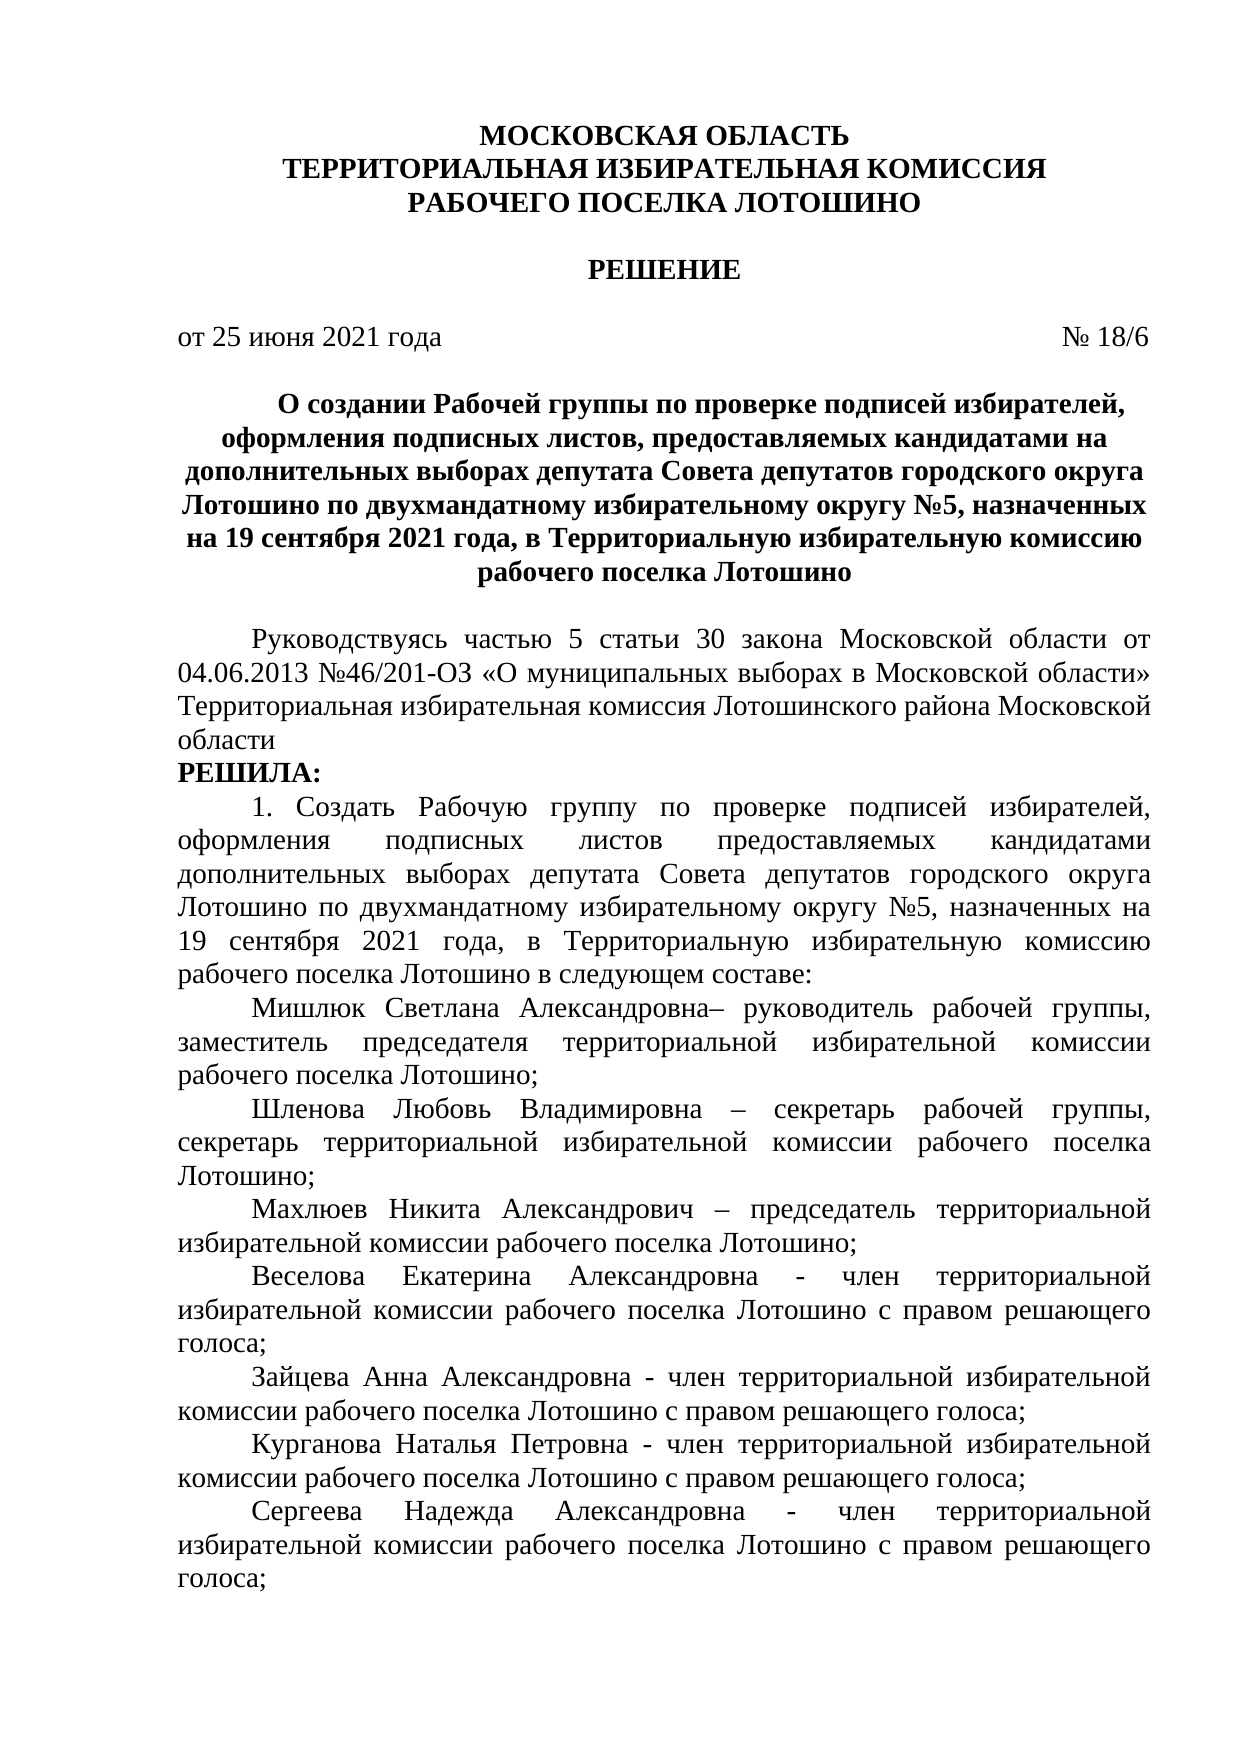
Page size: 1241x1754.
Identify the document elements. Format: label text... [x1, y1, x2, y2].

text от 25 июня 2021 года № 18/6 [177, 319, 1152, 353]
text МОСКОВСКАЯ ОБЛАСТЬ [177, 118, 1152, 152]
text О создании Рабочей группы по проверке подписей избирателей, оформления подписных листов, предоставляемых кандидатами на дополнительных выборах депутата Совета депутатов городского округа Лотошино по двухмандатному избирательному округу №5, назначенных на 19 сентября 2021 года, в Территориальную избирательную комиссию рабочего поселка Лотошино [177, 386, 1152, 588]
text РЕШИЛА: [177, 755, 1152, 789]
text ТЕРРИТОРИАЛЬНАЯ ИЗБИРАТЕЛЬНАЯ КОМИССИЯ [177, 152, 1152, 185]
text Зайцева Анна Александровна - член территориальной избирательной комиссии рабочего поселка Лотошино с правом решающего голоса; [177, 1359, 1152, 1426]
text Курганова Наталья Петровна - член территориальной избирательной комиссии рабочего поселка Лотошино с правом решающего голоса; [177, 1426, 1152, 1493]
text Мишлюк Светлана Александровна– руководитель рабочей группы, заместитель председателя территориальной избирательной комиссии рабочего поселка Лотошино; [177, 990, 1152, 1091]
text Махлюев Никита Александрович – председатель территориальной избирательной комиссии рабочего поселка Лотошино; [177, 1191, 1152, 1258]
text РАБОЧЕГО ПОСЕЛКА ЛОТОШИНО [177, 185, 1152, 219]
text РЕШЕНИЕ [177, 252, 1152, 286]
text Шленова Любовь Владимировна – секретарь рабочей группы, секретарь территориальной избирательной комиссии рабочего поселка Лотошино; [177, 1091, 1152, 1191]
text 1. Создать Рабочую группу по проверке подписей избирателей, оформления подписных листов предоставляемых кандидатами дополнительных выборах депутата Совета депутатов городского округа Лотошино по двухмандатному избирательному округу №5, назначенных на 19 сентября 2021 года, в Территориальную избирательную комиссию рабочего поселка Лотошино в следующем составе: [177, 789, 1152, 990]
text Руководствуясь частью 5 статьи 30 закона Московской области от 04.06.2013 №46/201-ОЗ «О муниципальных выборах в Московской области» Территориальная избирательная комиссия Лотошинского района Московской области [177, 621, 1152, 755]
text Сергеева Надежда Александровна - член территориальной избирательной комиссии рабочего поселка Лотошино с правом решающего голоса; [177, 1493, 1152, 1594]
text Веселова Екатерина Александровна - член территориальной избирательной комиссии рабочего поселка Лотошино с правом решающего голоса; [177, 1258, 1152, 1359]
